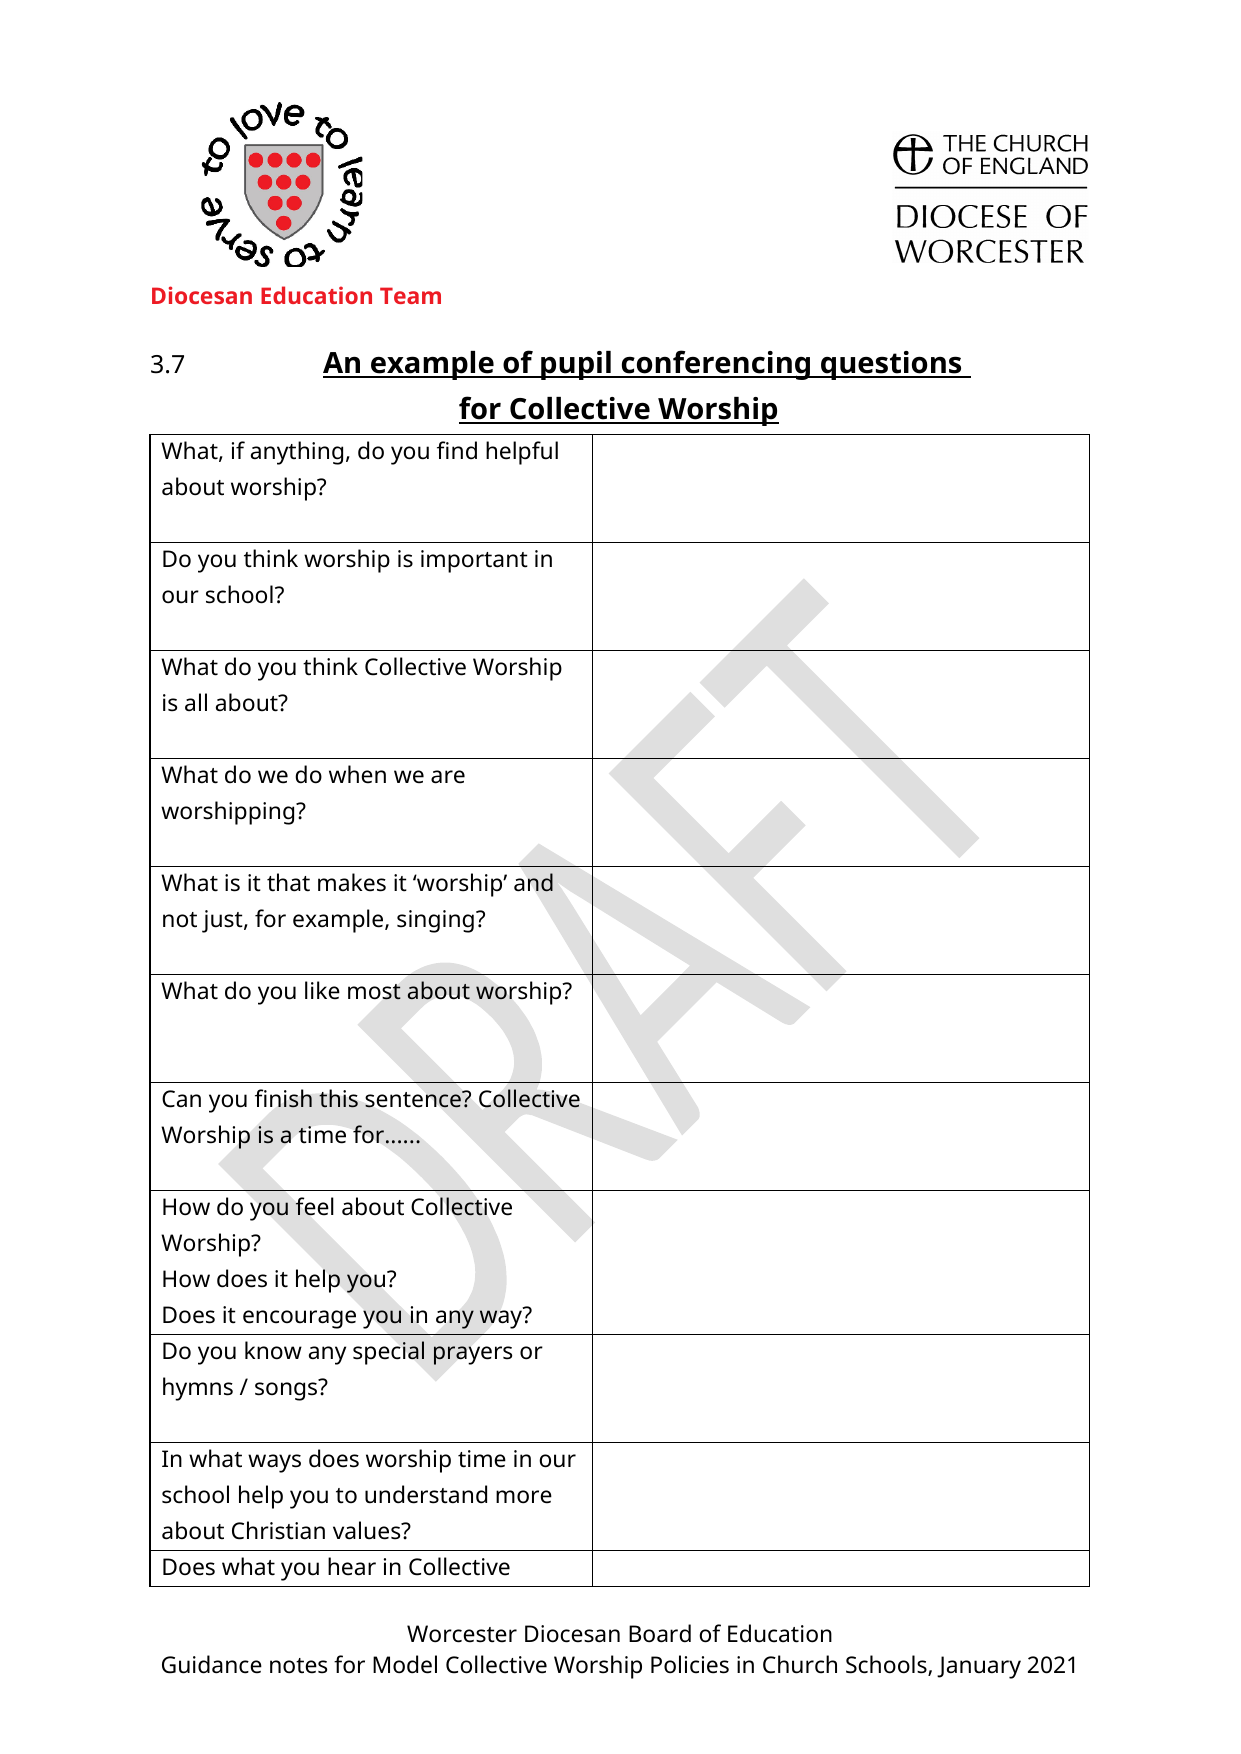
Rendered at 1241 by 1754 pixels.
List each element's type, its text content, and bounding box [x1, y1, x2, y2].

table_cell Do you know any special prayers or hymns / songs? [151, 1335, 592, 1442]
table_cell [593, 1335, 1089, 1442]
table_cell [593, 1551, 1089, 1586]
table_cell [593, 867, 1089, 974]
picture [200, 102, 363, 266]
table_cell Do you think worship is important in our school? [151, 543, 592, 650]
table_cell [593, 651, 1089, 758]
table_cell [593, 975, 1089, 1082]
table_cell [593, 1083, 1089, 1190]
table_header What, if anything, do you find helpful about worship? [151, 435, 592, 542]
table_cell [593, 543, 1089, 650]
table_cell What is it that makes it ‘worship’ and not just, for example, singing? [151, 867, 592, 974]
text for Collective Worship [375, 388, 1090, 428]
table_cell Can you finish this sentence? Collective Worship is a time for...... [151, 1083, 592, 1190]
table_cell What do you think Collective Worship is all about? [151, 651, 592, 758]
table_header [593, 435, 1089, 542]
table_cell Does what you hear in Collective Worship change you in anyway? [151, 1551, 592, 1586]
table_cell [593, 1443, 1089, 1550]
table_cell What do we do when we are worshipping? [151, 759, 592, 866]
table_cell [593, 1191, 1089, 1334]
table_cell [593, 759, 1089, 866]
table_cell What do you like most about worship? [151, 975, 592, 1082]
table_cell In what ways does worship time in our school help you to understand more about Christian values? [151, 1443, 592, 1550]
table_cell How do you feel about Collective Worship? How does it help you? Does it encourage you in any way? [151, 1191, 592, 1334]
text 3.7 An example of pupil conferencing questions [150, 343, 1090, 382]
